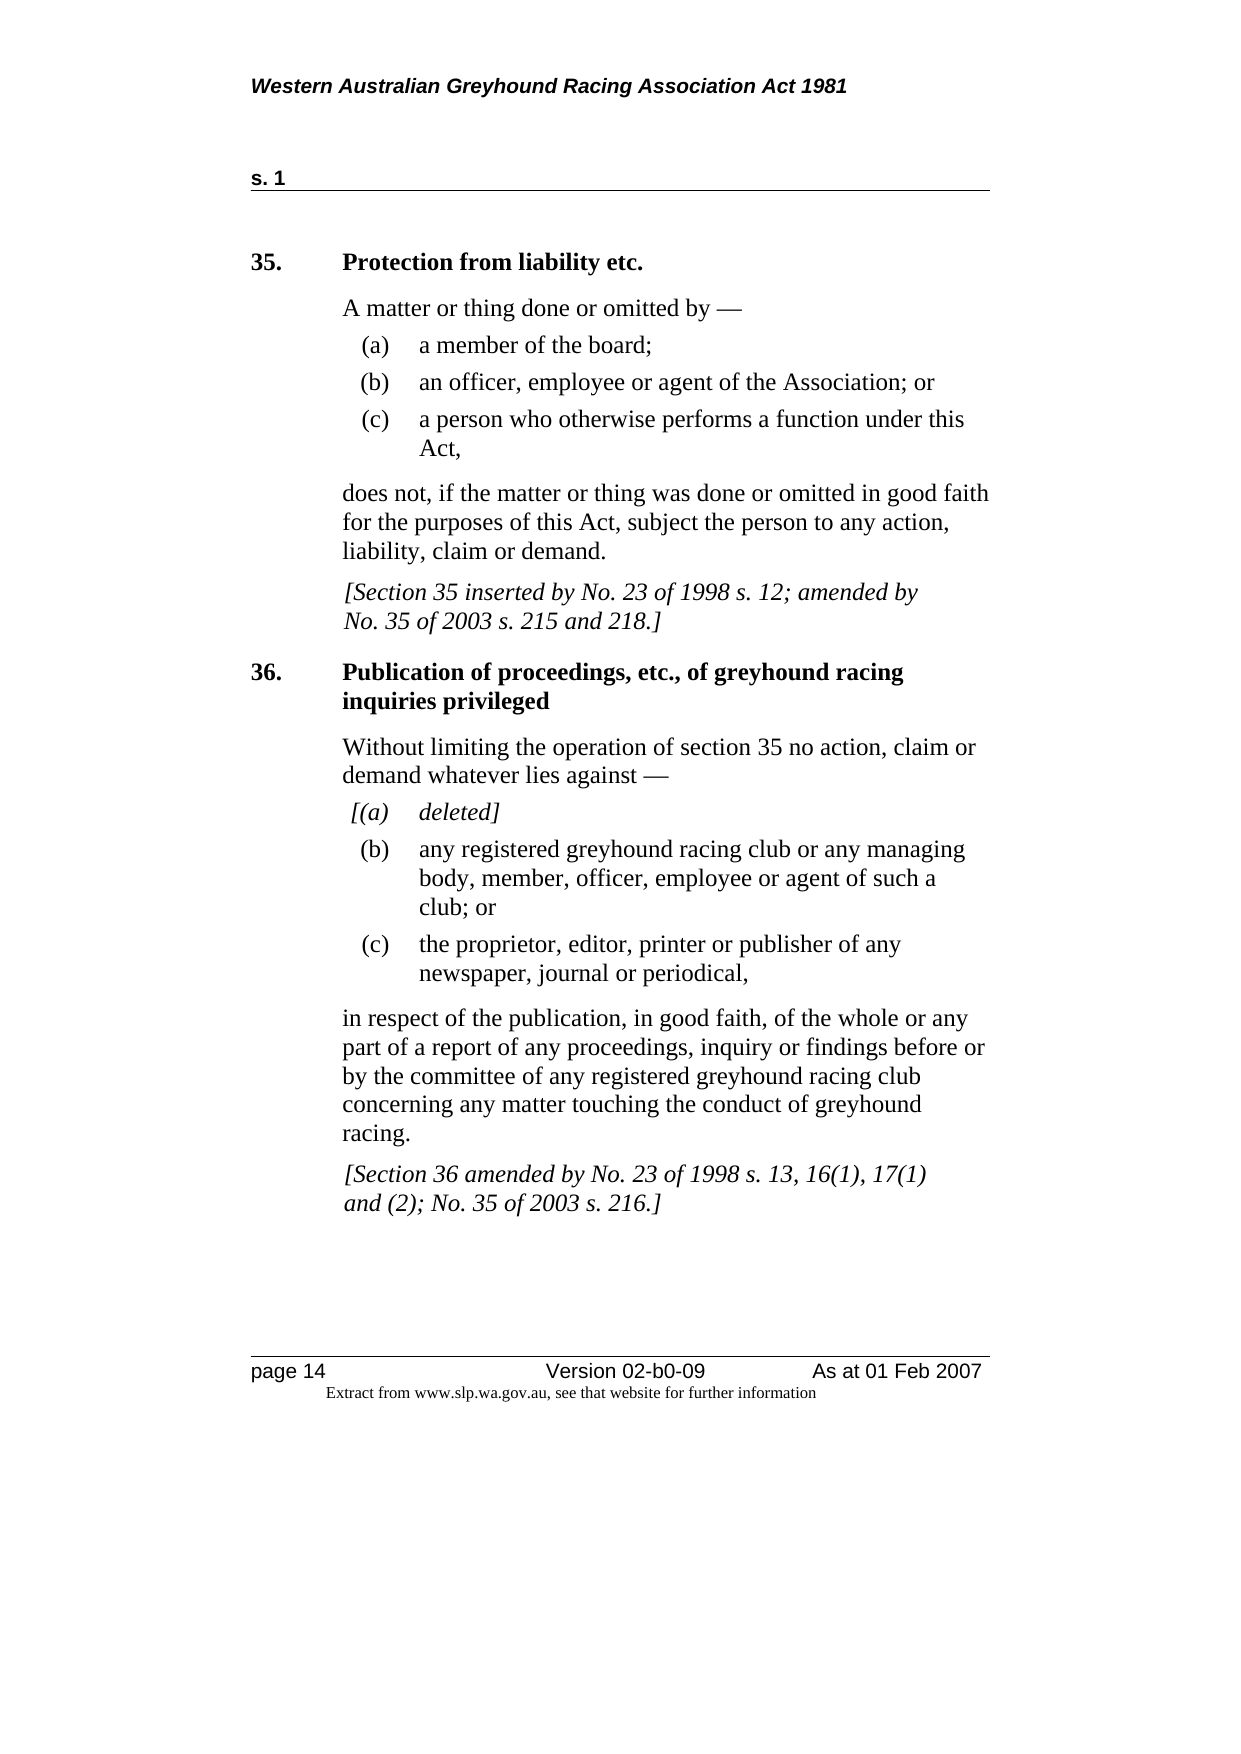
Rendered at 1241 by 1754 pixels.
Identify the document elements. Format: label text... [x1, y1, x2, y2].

text (b) an officer, employee or agent of the Association; or [251, 367, 990, 396]
text (c) the proprietor, editor, printer or publisher of any newspaper, journal or periodical, [251, 929, 990, 987]
text (a) a member of the board; [251, 330, 990, 359]
text does not, if the matter or thing was done or omitted in good faith for the purposes of this Act, subject the person to any action, liability, claim or demand. [251, 478, 990, 564]
text [(a) deleted] [251, 797, 990, 826]
text (c) a person who otherwise performs a function under this Act, [251, 404, 990, 462]
text [Section 36 amended by No. 23 of 1998 s. 13, 16(1), 17(1) and (2); No. 35 of 2003 s. 216.] [251, 1159, 990, 1217]
text A matter or thing done or omitted by — [251, 293, 990, 322]
text [Section 35 inserted by No. 23 of 1998 s. 12; amended by No. 35 of 2003 s. 215 and 218.] [251, 577, 990, 634]
text in respect of the publication, in good faith, of the whole or any part of a report of any proceedings, inquiry or findings before or by the committee of any registered greyhound racing club concerning any matter touching the conduct of greyhound racing. [251, 1003, 990, 1147]
subtitle 35. Protection from liability etc. [251, 247, 990, 276]
subtitle 36. Publication of proceedings, etc., of greyhound racing inquiries privileged [251, 657, 990, 715]
text Without limiting the operation of section 35 no action, claim or demand whatever lies against — [251, 732, 990, 789]
text (b) any registered greyhound racing club or any managing body, member, officer, employee or agent of such a club; or [251, 834, 990, 921]
